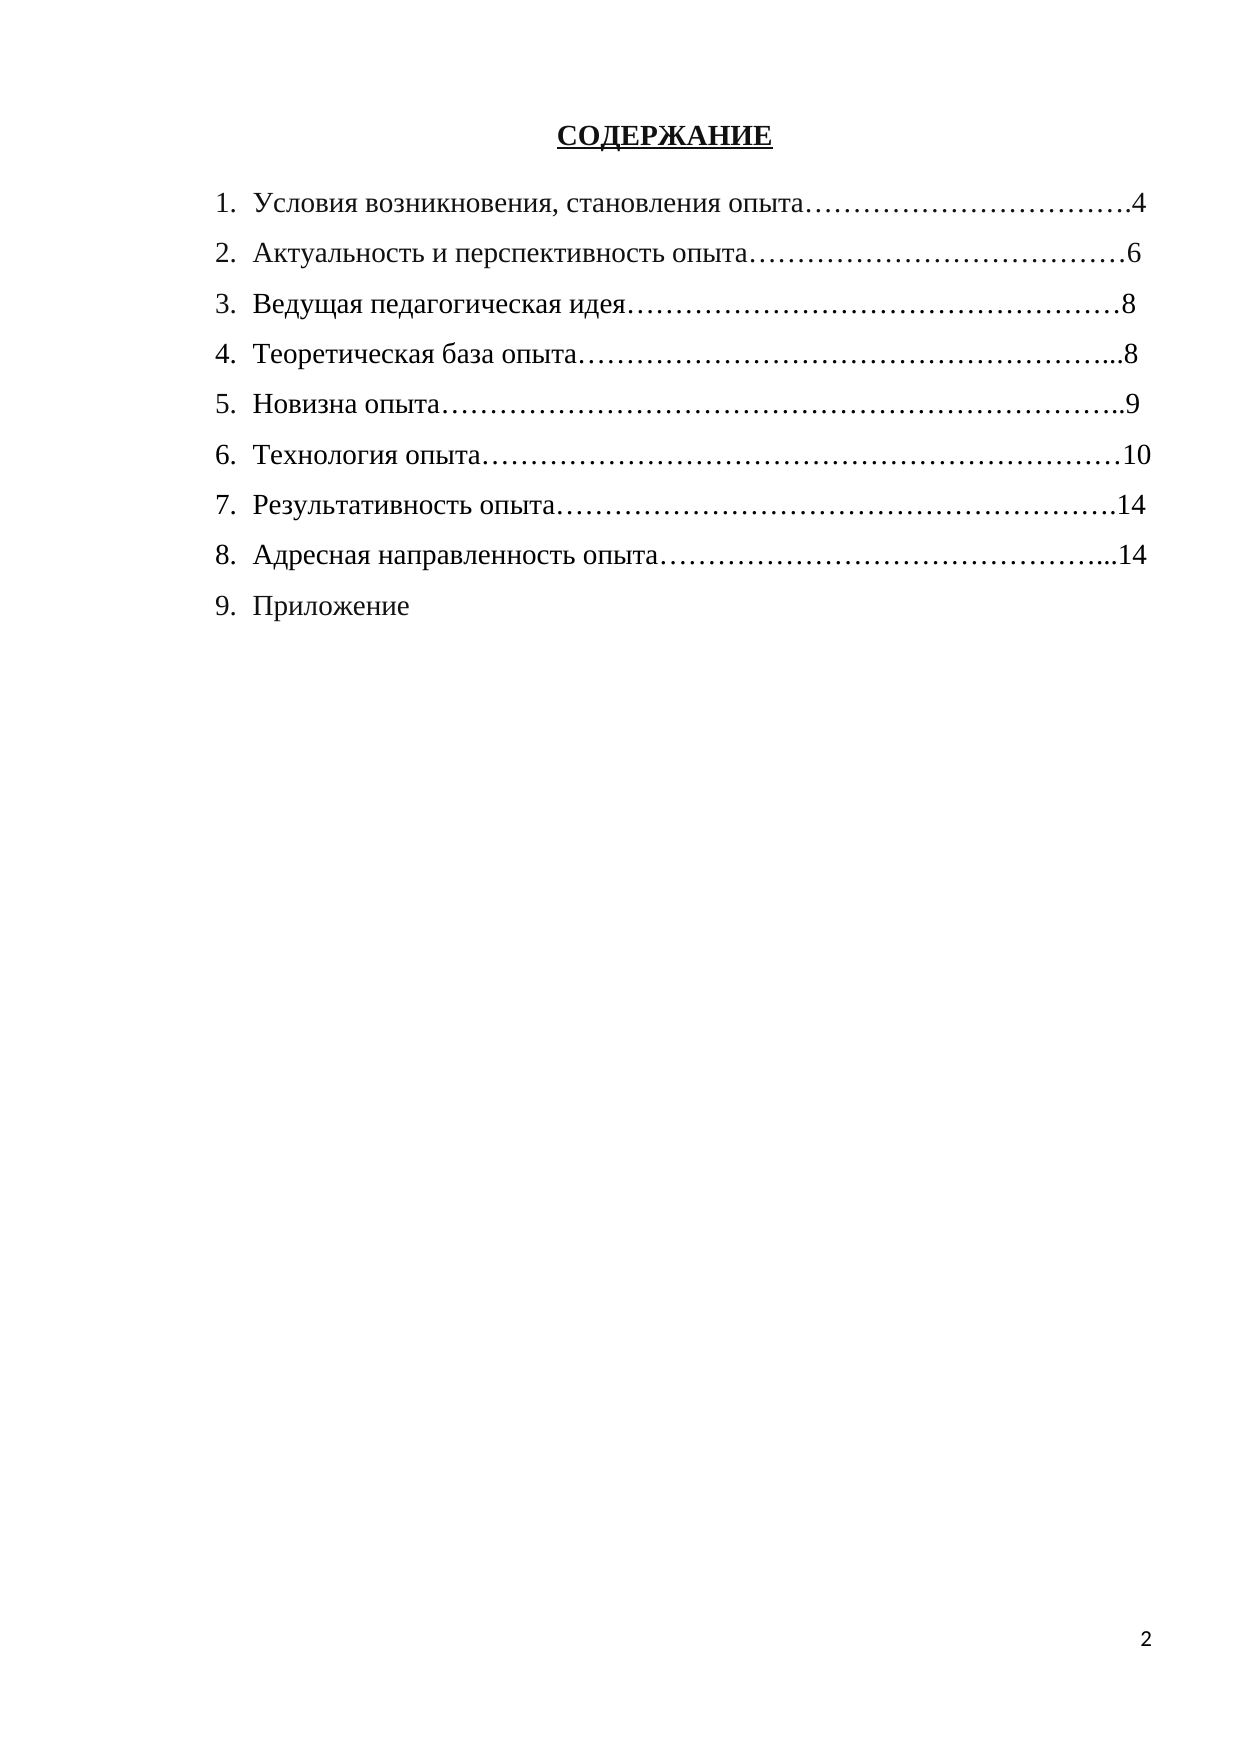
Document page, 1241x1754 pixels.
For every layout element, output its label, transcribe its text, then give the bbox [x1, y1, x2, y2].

list Ведущая педагогическая идея……………………………………………8 [215, 286, 1152, 319]
list Результативность опыта………………………………………………….14 [215, 487, 1152, 521]
list Технология опыта…………………………………………………………10 [215, 437, 1152, 470]
list Теоретическая база опыта………………………………………………...8 [215, 336, 1152, 370]
list Приложение [215, 588, 1152, 621]
list Актуальность и перспективность опыта…………………………………6 [215, 236, 1152, 269]
list Новизна опыта……………………………………………………………..9 [215, 386, 1152, 420]
text СОДЕРЖАНИЕ [177, 118, 1152, 152]
list Условия возникновения, становления опыта…………………………….4 [215, 185, 1152, 219]
list Адресная направленность опыта………………………………………...14 [215, 537, 1152, 571]
